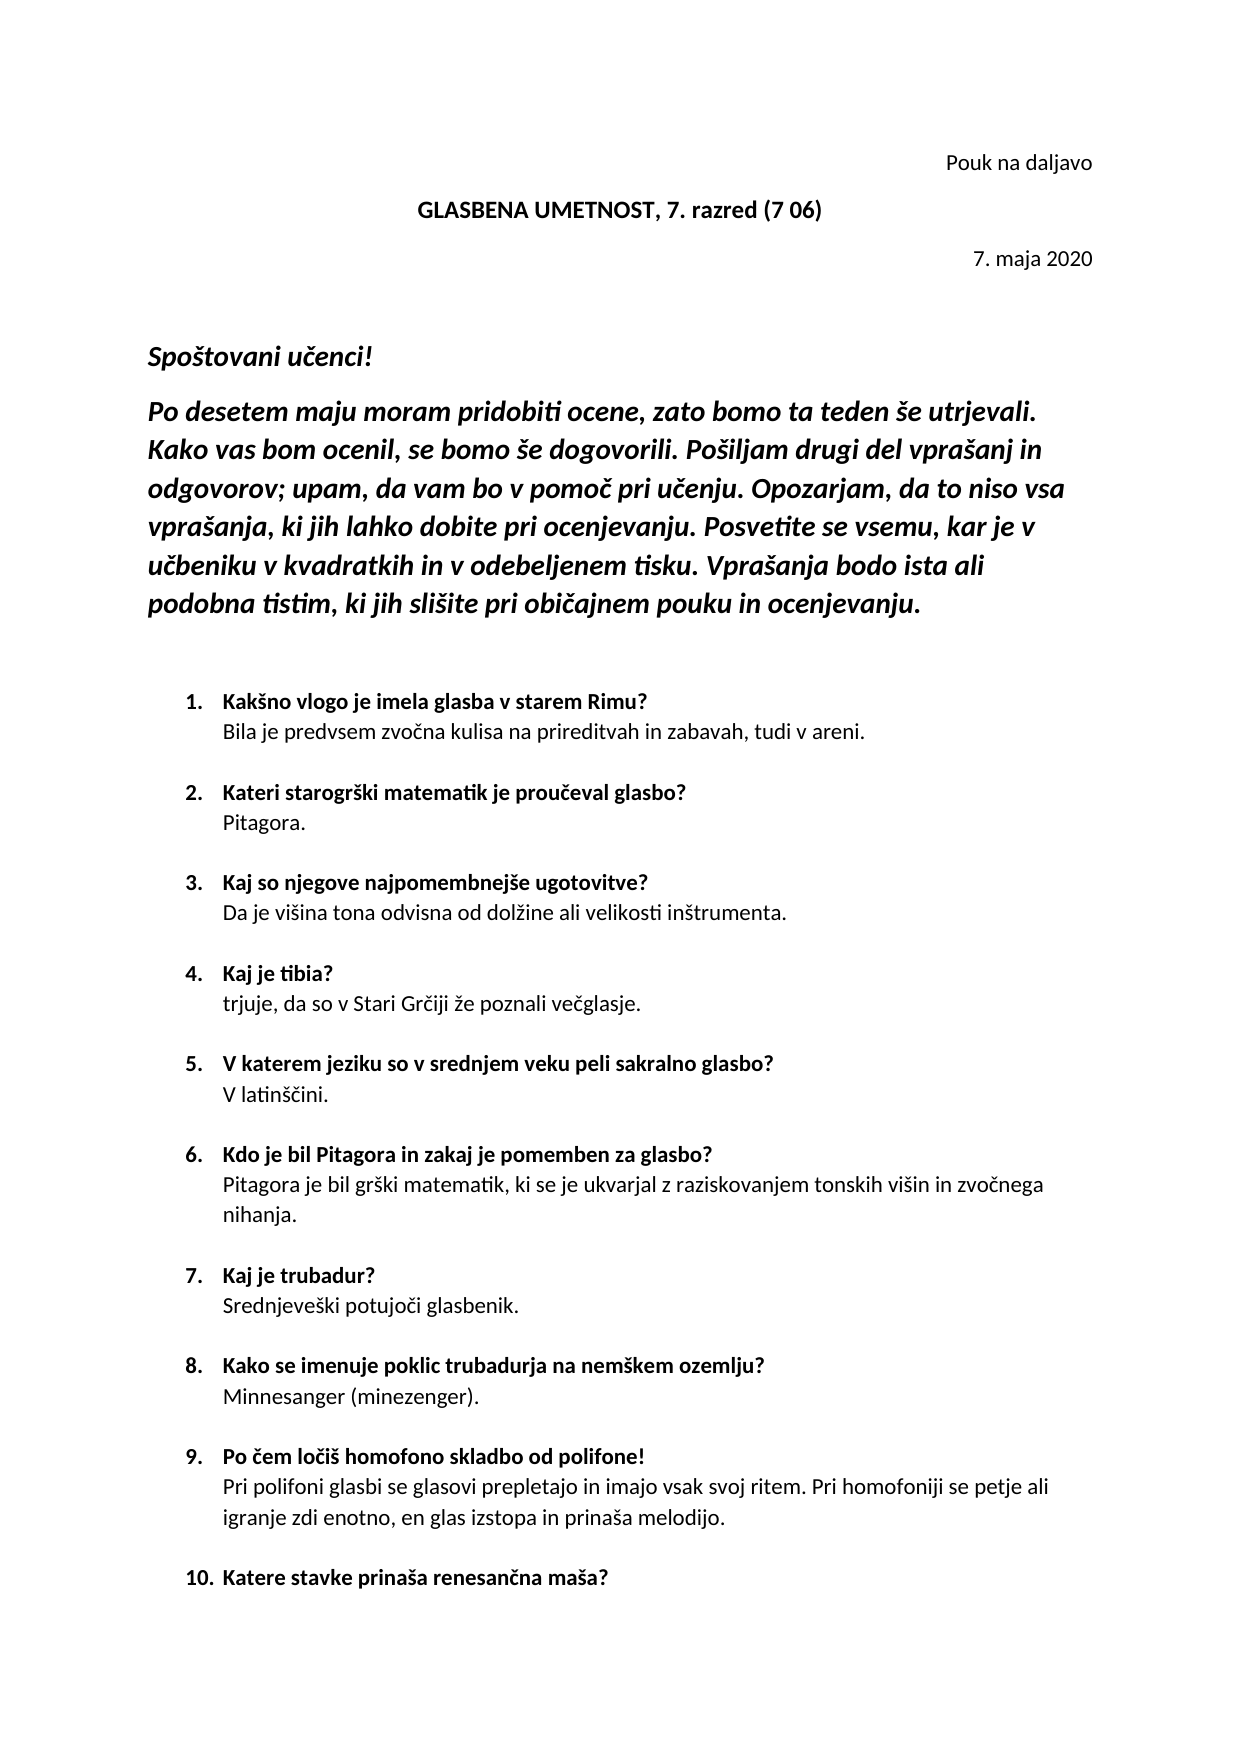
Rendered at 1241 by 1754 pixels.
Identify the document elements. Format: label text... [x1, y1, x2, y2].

list Srednjeveški potujoči glasbenik. [223, 1291, 1093, 1319]
list Bila je predvsem zvočna kulisa na prireditvah in zabavah, tudi v areni. [223, 717, 1093, 745]
list Da je višina tona odvisna od dolžine ali velikosti inštrumenta. [223, 898, 1093, 927]
list V latinščini. [223, 1080, 1093, 1108]
text Spoštovani učenci! [148, 338, 1093, 373]
list Pri polifoni glasbi se glasovi prepletajo in imajo vsak svoj ritem. Pri homofoniji se petje ali igranje zdi enotno, en glas izstopa in prinaša melodijo. [223, 1472, 1093, 1531]
list Kateri starogrški matematik je proučeval glasbo? [185, 778, 1093, 806]
text Po desetem maju moram pridobiti ocene, zato bomo ta teden še utrjevali. Kako vas bom ocenil, se bomo še dogovorili. Pošiljam drugi del vprašanj in odgovorov; upam, da vam bo v pomoč pri učenju. Opozarjam, da to niso vsa vprašanja, ki jih lahko dobite pri ocenjevanju. Posvetite se vsemu, kar je v učbeniku v kvadratkih in v odebeljenem tisku. Vprašanja bodo ista ali podobna tistim, ki jih slišite pri običajnem pouku in ocenjevanju. [148, 393, 1093, 621]
list Pitagora je bil grški matematik, ki se je ukvarjal z raziskovanjem tonskih višin in zvočnega nihanja. [223, 1170, 1093, 1229]
list Kaj so njegove najpomembnejše ugotovitve? [185, 868, 1093, 896]
text 7. maja 2020 [148, 244, 1093, 272]
list Katere stavke prinaša renesančna maša? [185, 1563, 1093, 1591]
list Minnesanger (minezenger). [223, 1382, 1093, 1410]
list Kako se imenuje poklic trubadurja na nemškem ozemlju? [185, 1352, 1093, 1380]
list Kaj je tibia? [185, 959, 1093, 987]
list V katerem jeziku so v srednjem veku peli sakralno glasbo? [185, 1049, 1093, 1078]
list Kaj je trubadur? [185, 1261, 1093, 1289]
list Pitagora. [223, 808, 1093, 836]
list Po čem ločiš homofono skladbo od polifone! [185, 1442, 1093, 1470]
text Pouk na daljavo [148, 148, 1093, 176]
list trjuje, da so v Stari Grčiji že poznali večglasje. [223, 989, 1093, 1017]
list Kdo je bil Pitagora in zakaj je pomemben za glasbo? [185, 1140, 1093, 1168]
text GLASBENA UMETNOST, 7. razred (7 06) [148, 194, 1093, 225]
list Kakšno vlogo je imela glasba v starem Rimu? [185, 687, 1093, 715]
